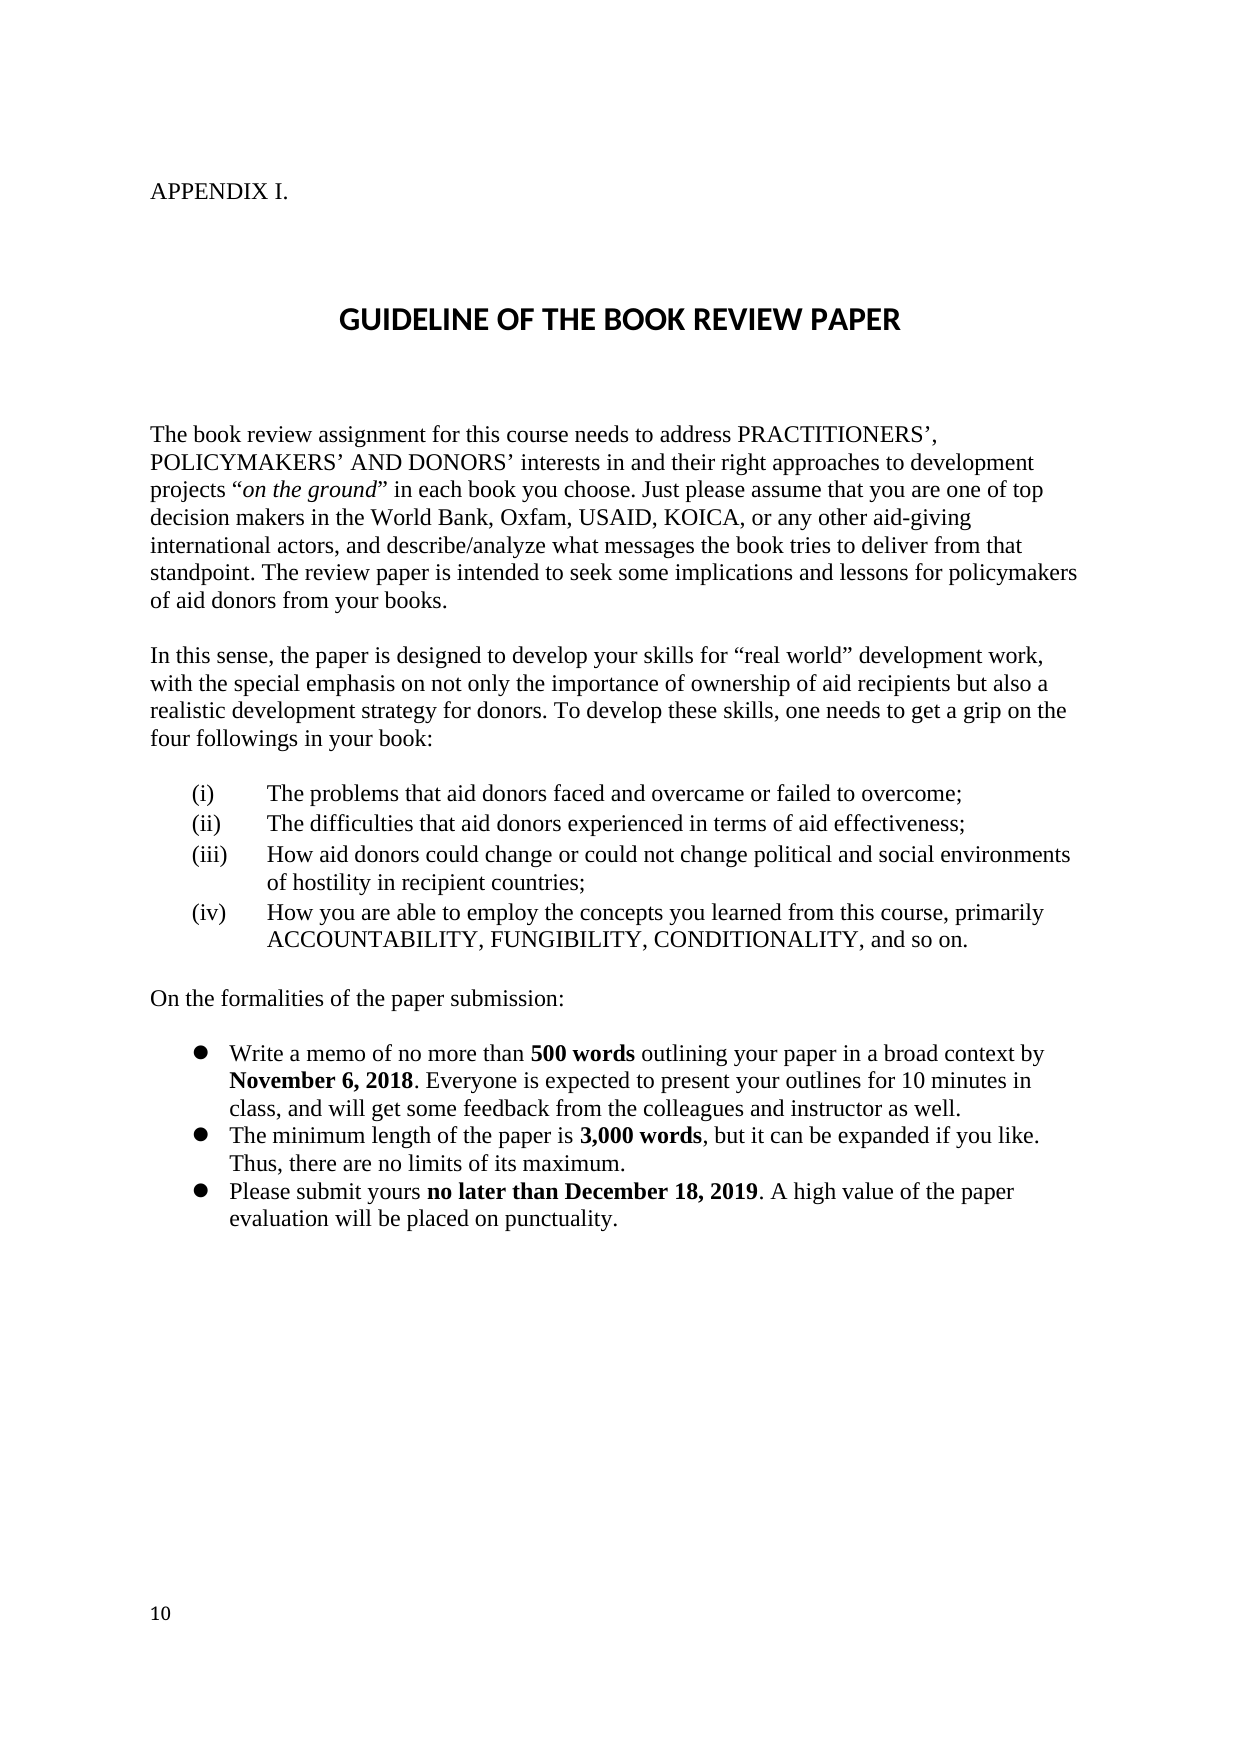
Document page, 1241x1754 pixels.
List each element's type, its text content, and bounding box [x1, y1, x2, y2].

text APPENDIX I. [150, 177, 1090, 205]
list Please submit yours no later than December 18, 2019. A high value of the paper evaluation will be placed on punctuality. [192, 1177, 1090, 1232]
text GUIDELINE OF THE BOOK REVIEW PAPER [150, 298, 1090, 339]
list The problems that aid donors faced and overcame or failed to overcome; [192, 779, 1090, 807]
list The minimum length of the paper is 3,000 words, but it can be expanded if you like. Thus, there are no limits of its maximum. [192, 1122, 1090, 1177]
text The book review assignment for this course needs to address PRACTITIONERS’, POLICYMAKERS’ AND DONORS’ interests in and their right approaches to development projects “on the ground” in each book you choose. Just please assume that you are one of top decision makers in the World Bank, Oxfam, USAID, KOICA, or any other aid-giving international actors, and describe/analyze what messages the book tries to deliver from that standpoint. The review paper is intended to seek some implications and lessons for policymakers of aid donors from your books. [150, 420, 1090, 613]
list How aid donors could change or could not change political and social environments of hostility in recipient countries; [192, 840, 1090, 895]
list The difficulties that aid donors experienced in terms of aid effectiveness; [192, 809, 1090, 837]
text In this sense, the paper is designed to develop your skills for “real world” development work, with the special emphasis on not only the importance of ownership of aid recipients but also a realistic development strategy for donors. To develop these skills, one needs to get a grip on the four followings in your book: [150, 641, 1090, 751]
text On the formalities of the paper submission: [150, 983, 1090, 1011]
list Write a memo of no more than 500 words outlining your paper in a broad context by November 6, 2018. Everyone is expected to present your outlines for 10 minutes in class, and will get some feedback from the colleagues and instructor as well. [192, 1039, 1090, 1122]
list How you are able to employ the concepts you learned from this course, primarily ACCOUNTABILITY, FUNGIBILITY, CONDITIONALITY, and so on. [192, 898, 1090, 953]
